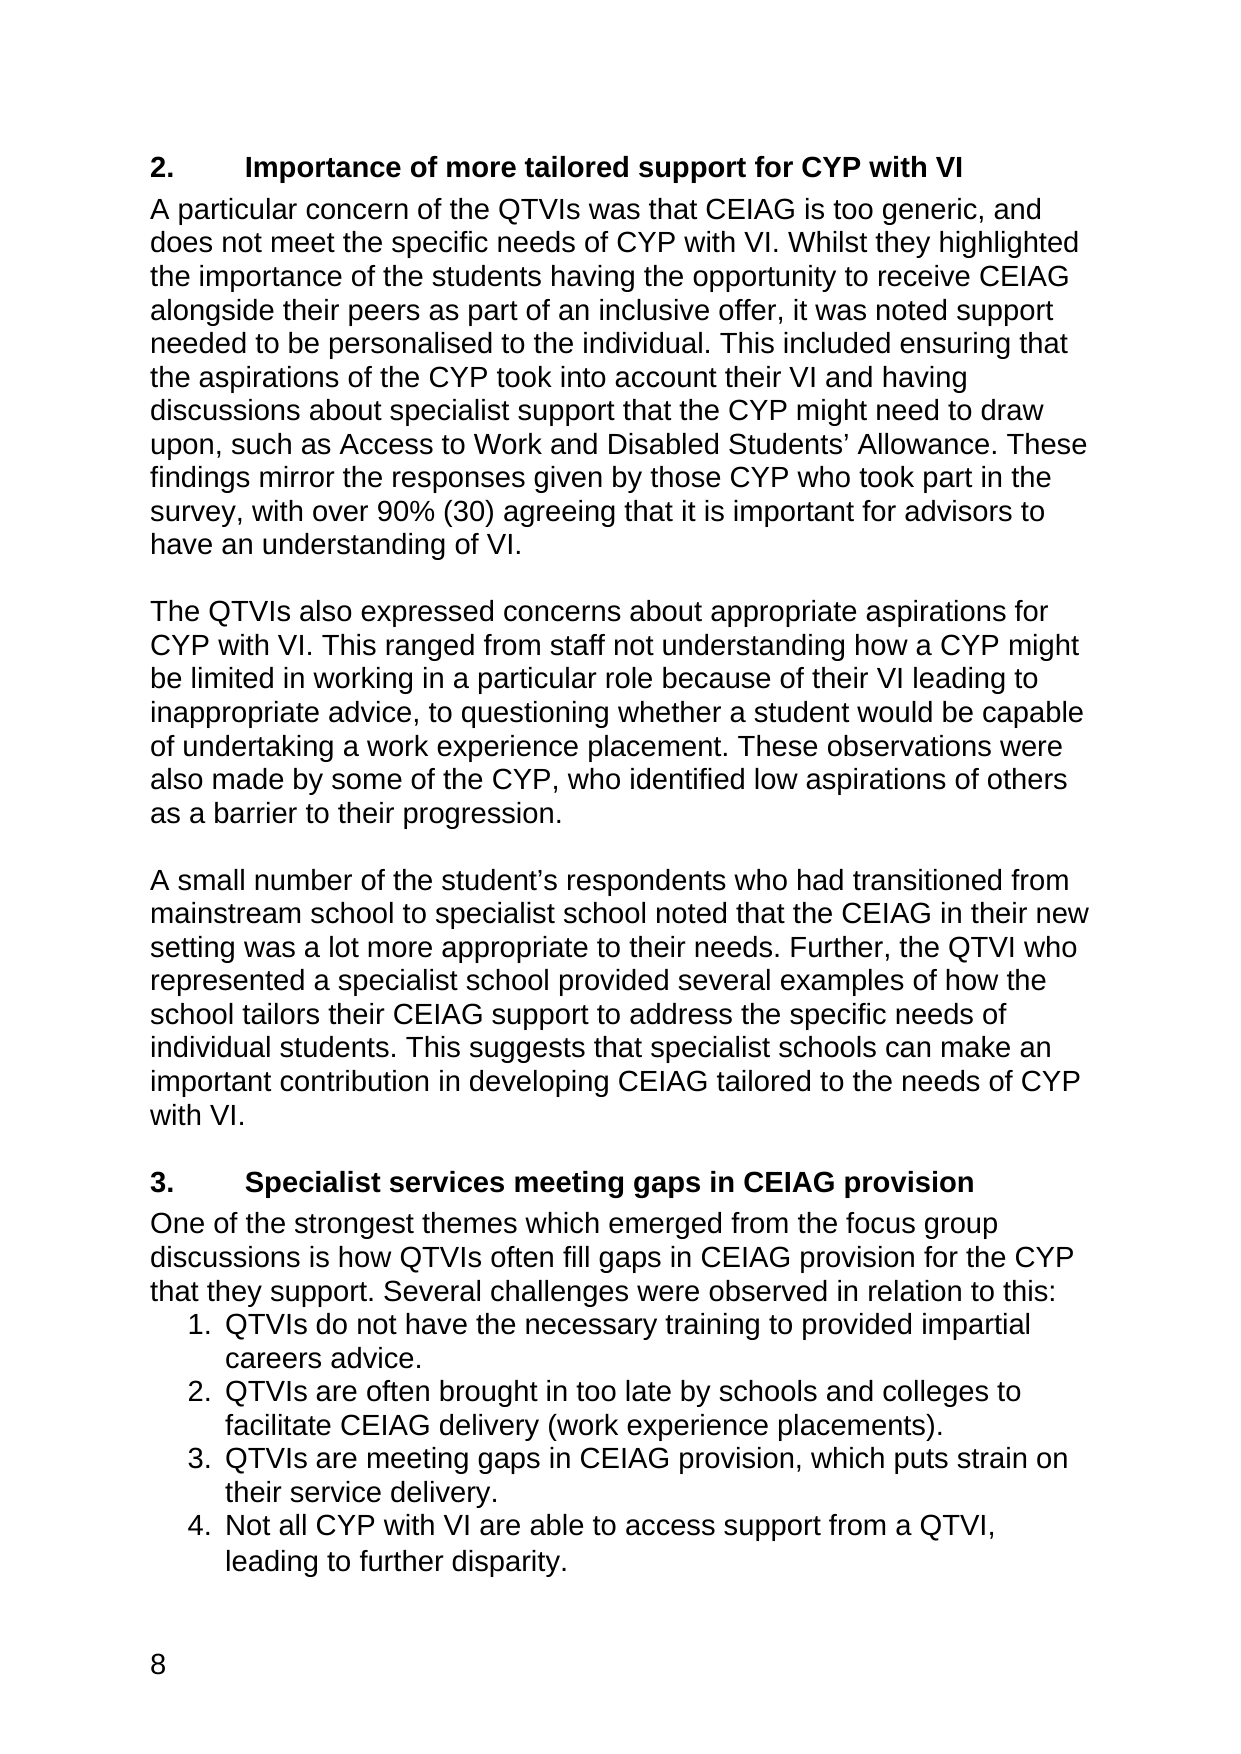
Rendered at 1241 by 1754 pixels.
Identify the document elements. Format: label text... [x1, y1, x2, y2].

text A small number of the student’s respondents who had transitioned from mainstream school to specialist school noted that the CEIAG in their new setting was a lot more appropriate to their needs. Further, the QTVI who represented a specialist school provided several examples of how the school tailors their CEIAG support to address the specific needs of individual students. This suggests that specialist schools can make an important contribution in developing CEIAG tailored to the needs of CYP with VI. [150, 863, 1090, 1131]
subtitle Specialist services meeting gaps in CEIAG provision [150, 1164, 1090, 1198]
list QTVIs are often brought in too late by schools and colleges to facilitate CEIAG delivery (work experience placements). [187, 1374, 1090, 1441]
text The QTVIs also expressed concerns about appropriate aspirations for CYP with VI. This ranged from staff not understanding how a CYP might be limited in working in a particular role because of their VI leading to inappropriate advice, to questioning whether a student would be capable of undertaking a work experience placement. These observations were also made by some of the CYP, who identified low aspirations of others as a barrier to their progression. [150, 594, 1090, 829]
list Not all CYP with VI are able to access support from a QTVI, leading to further disparity. [187, 1508, 1090, 1578]
text One of the strongest themes which emerged from the focus group discussions is how QTVIs often fill gaps in CEIAG provision for the CYP that they support. Several challenges were observed in relation to this: [150, 1206, 1090, 1307]
list QTVIs do not have the necessary training to provided impartial careers advice. [187, 1307, 1090, 1374]
text A particular concern of the QTVIs was that CEIAG is too generic, and does not meet the specific needs of CYP with VI. Whilst they highlighted the importance of the students having the opportunity to receive CEIAG alongside their peers as part of an inclusive offer, it was noted support needed to be personalised to the individual. This included ensuring that the aspirations of the CYP took into account their VI and having discussions about specialist support that the CYP might need to draw upon, such as Access to Work and Disabled Students’ Allowance. These findings mirror the responses given by those CYP who took part in the survey, with over 90% (30) agreeing that it is important for advisors to have an understanding of VI. [150, 192, 1090, 561]
list QTVIs are meeting gaps in CEIAG provision, which puts strain on their service delivery. [187, 1441, 1090, 1508]
subtitle Importance of more tailored support for CYP with VI [150, 150, 1090, 183]
